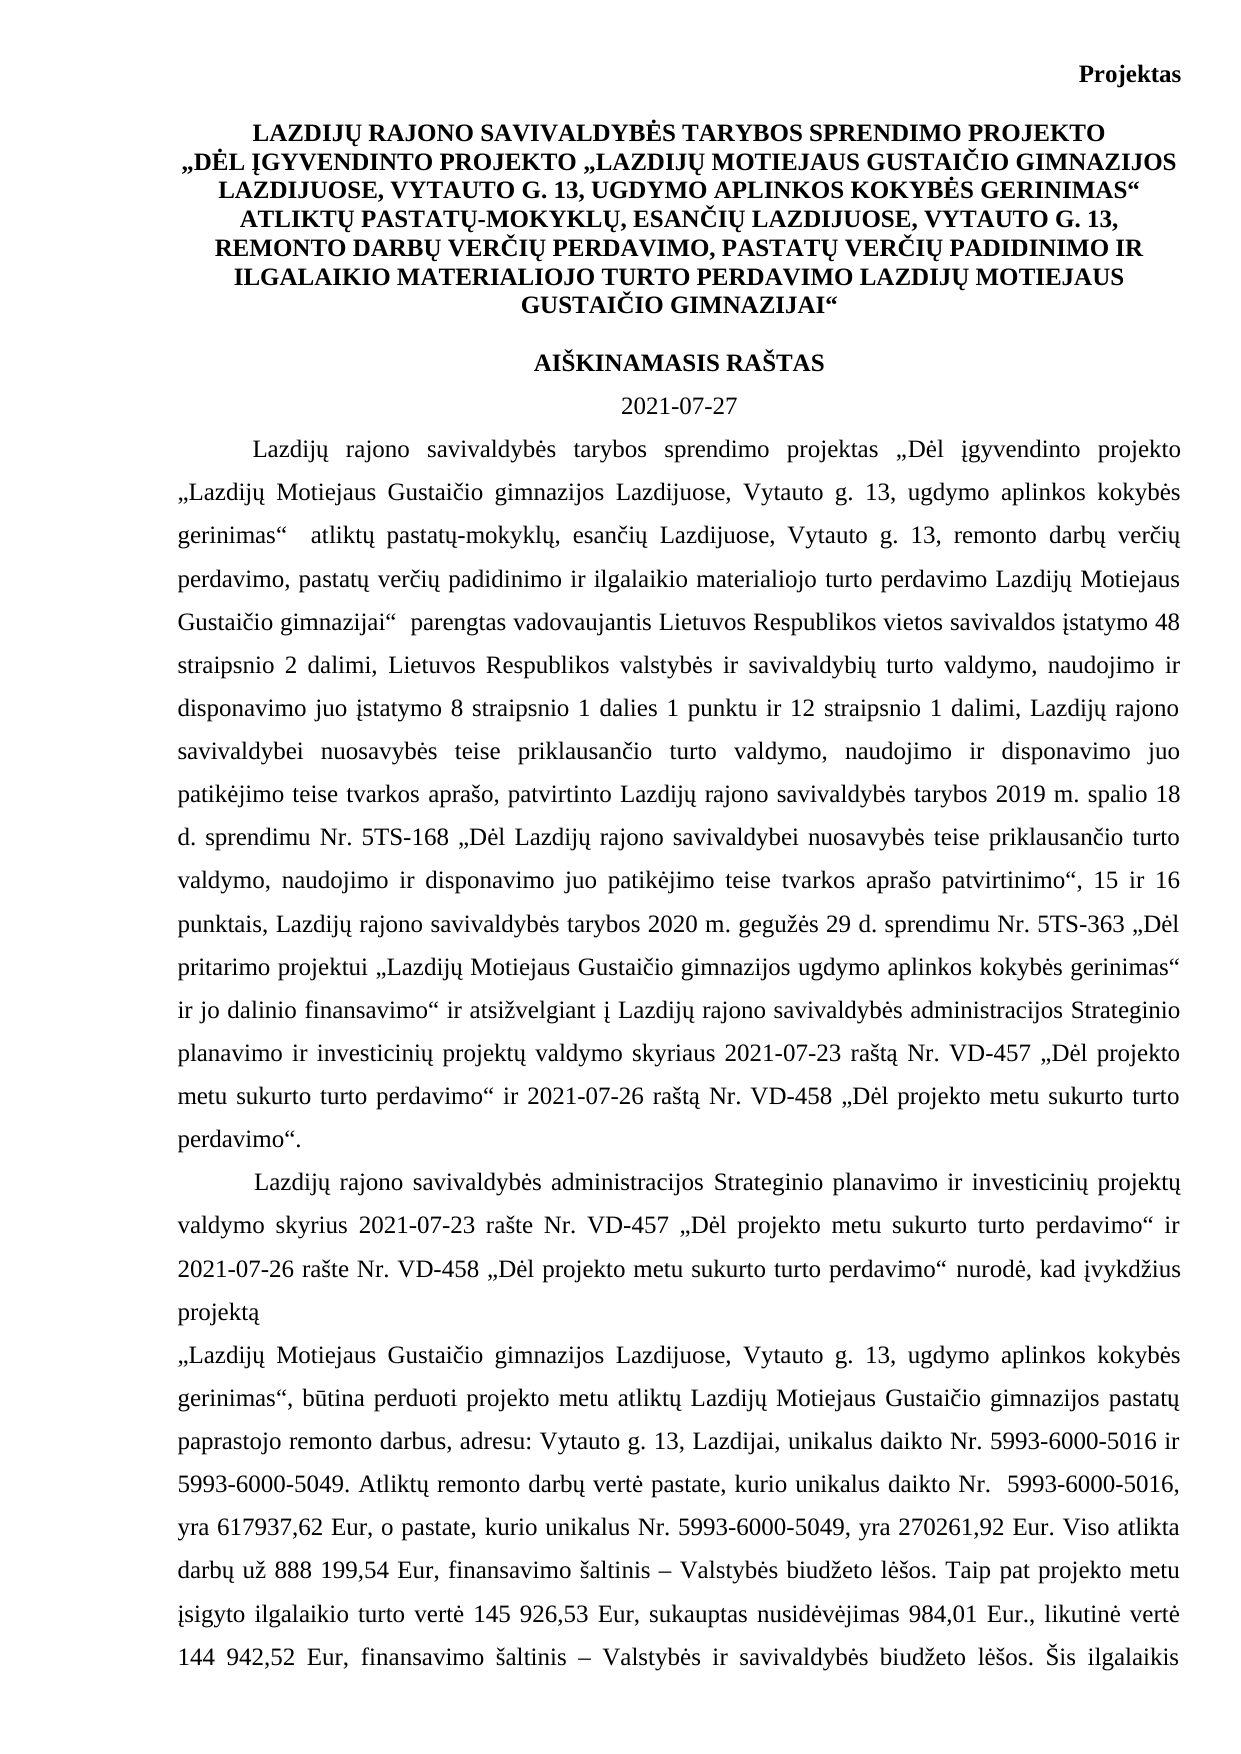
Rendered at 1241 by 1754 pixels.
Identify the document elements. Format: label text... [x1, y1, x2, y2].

text AIŠKINAMASIS RAŠTAS [177, 348, 1181, 377]
text „DĖL ĮGYVENDINTO PROJEKTO „LAZDIJŲ MOTIEJAUS GUSTAIČIO GIMNAZIJOS LAZDIJUOSE, VYTAUTO G. 13, UGDYMO APLINKOS KOKYBĖS GERINIMAS“ ATLIKTŲ PASTATŲ-MOKYKLŲ, ESANČIŲ LAZDIJUOSE, VYTAUTO G. 13, REMONTO DARBŲ VERČIŲ PERDAVIMO, PASTATŲ VERČIŲ PADIDINIMO IR ILGALAIKIO MATERIALIOJO TURTO PERDAVIMO LAZDIJŲ MOTIEJAUS GUSTAIČIO GIMNAZIJAI“ [177, 147, 1181, 319]
text Lazdijų rajono savivaldybės administracijos Strateginio planavimo ir investicinių projektų valdymo skyrius 2021-07-23 rašte Nr. VD-457 „Dėl projekto metu sukurto turto perdavimo“ ir 2021-07-26 rašte Nr. VD-458 „Dėl projekto metu sukurto turto perdavimo“ nurodė, kad įvykdžius projektą [177, 1167, 1181, 1326]
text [177, 1340, 1181, 1671]
text Lazdijų rajono savivaldybės tarybos sprendimo projektas „Dėl įgyvendinto projekto „Lazdijų Motiejaus Gustaičio gimnazijos Lazdijuose, Vytauto g. 13, ugdymo aplinkos kokybės gerinimas“ atliktų pastatų-mokyklų, esančių Lazdijuose, Vytauto g. 13, remonto darbų verčių perdavimo, pastatų verčių padidinimo ir ilgalaikio materialiojo turto perdavimo Lazdijų Motiejaus Gustaičio gimnazijai“ parengtas vadovaujantis Lietuvos Respublikos vietos savivaldos įstatymo 48 straipsnio 2 dalimi, Lietuvos Respublikos valstybės ir savivaldybių turto valdymo, naudojimo ir disponavimo juo įstatymo 8 straipsnio 1 dalies 1 punktu ir 12 straipsnio 1 dalimi, Lazdijų rajono savivaldybei nuosavybės teise priklausančio turto valdymo, naudojimo ir disponavimo juo patikėjimo teise tvarkos aprašo, patvirtinto Lazdijų rajono savivaldybės tarybos 2019 m. spalio 18 d. sprendimu Nr. 5TS-168 „Dėl Lazdijų rajono savivaldybei nuosavybės teise priklausančio turto valdymo, naudojimo ir disponavimo juo patikėjimo teise tvarkos aprašo patvirtinimo“, 15 ir 16 punktais, Lazdijų rajono savivaldybės tarybos 2020 m. gegužės 29 d. sprendimu Nr. 5TS-363 „Dėl pritarimo projektui „Lazdijų Motiejaus Gustaičio gimnazijos ugdymo aplinkos kokybės gerinimas“ ir jo dalinio finansavimo“ ir atsižvelgiant į Lazdijų rajono savivaldybės administracijos Strateginio planavimo ir investicinių projektų valdymo skyriaus 2021-07-23 raštą Nr. VD-457 „Dėl projekto metu sukurto turto perdavimo“ ir 2021-07-26 raštą Nr. VD-458 „Dėl projekto metu sukurto turto perdavimo“. [177, 434, 1181, 1153]
text LAZDIJŲ RAJONO SAVIVALDYBĖS TARYBOS SPRENDIMO PROJEKTO [177, 118, 1181, 147]
text 2021-07-27 [177, 391, 1181, 420]
